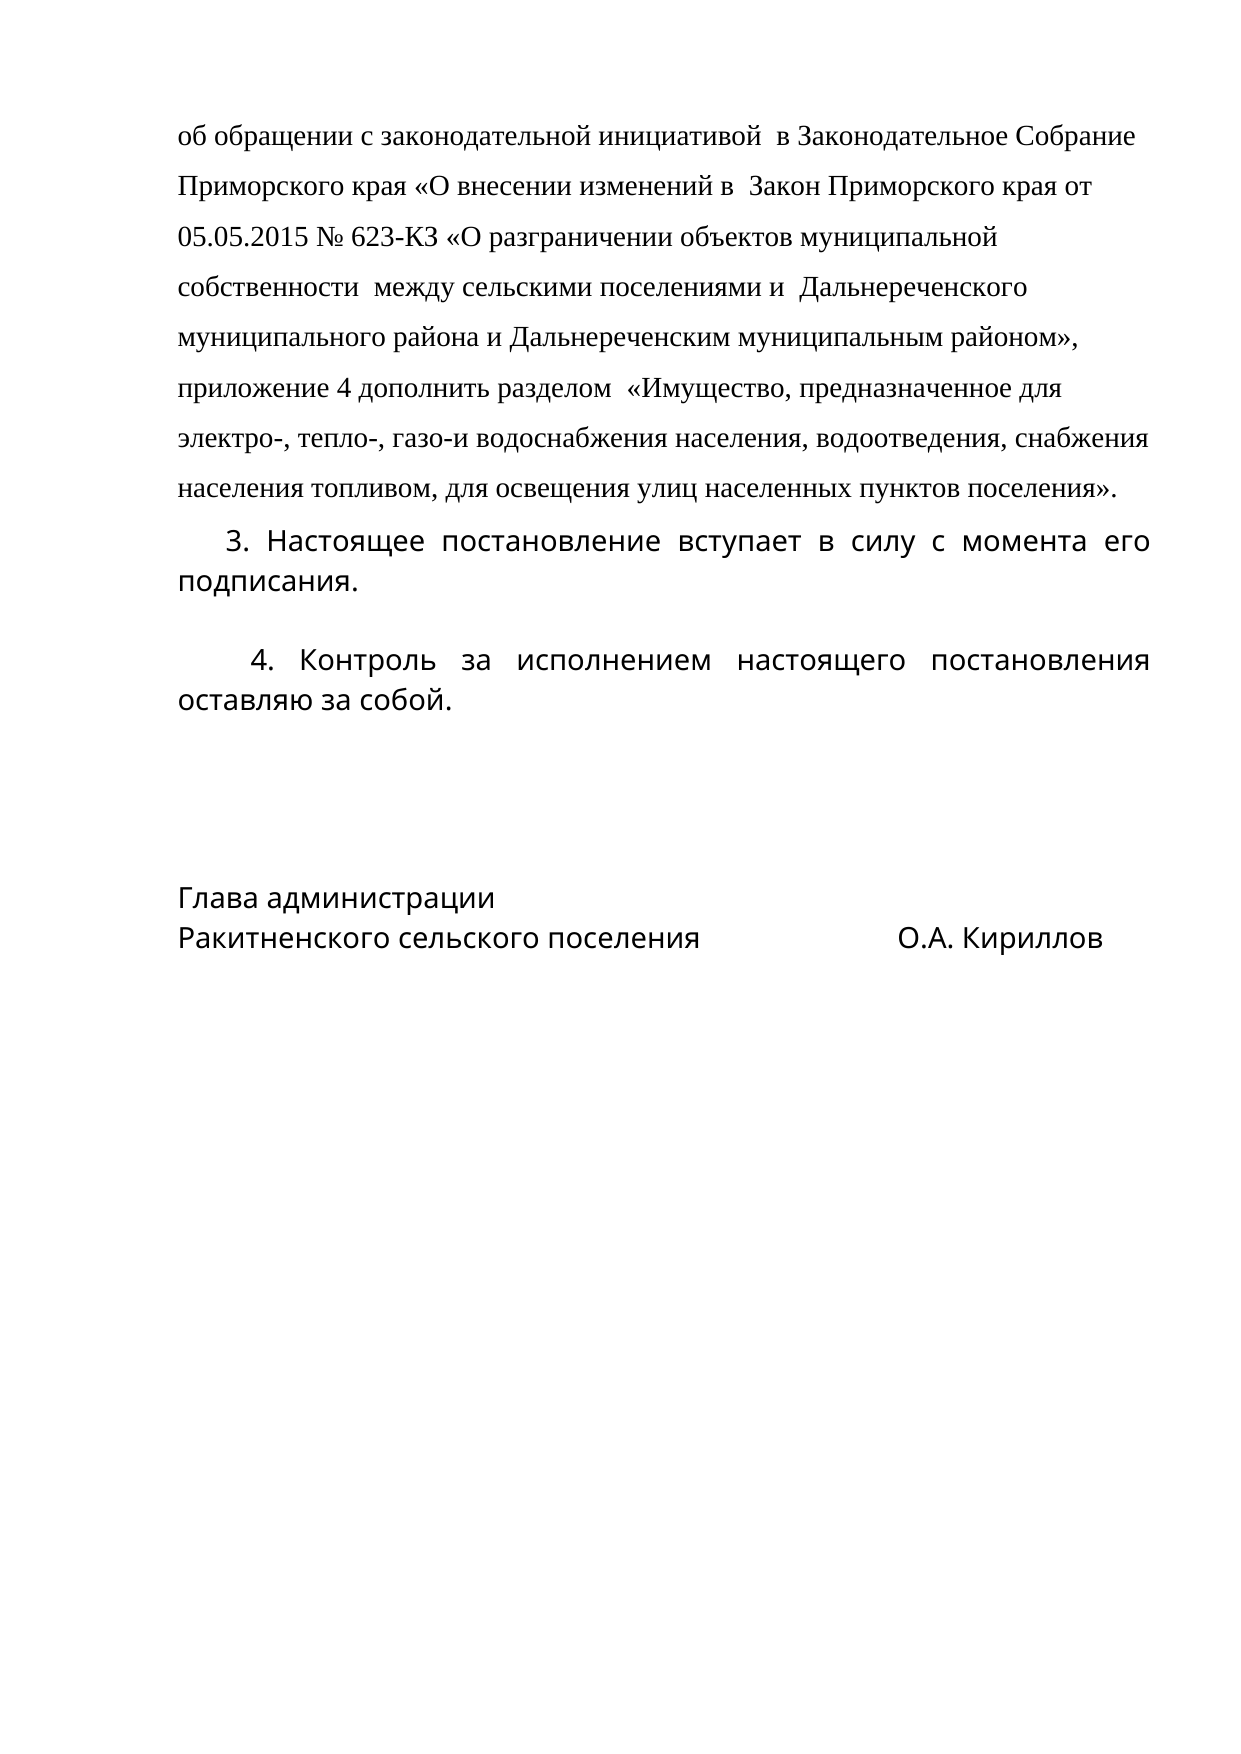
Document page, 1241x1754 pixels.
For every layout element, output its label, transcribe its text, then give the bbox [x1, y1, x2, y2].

text 3. Настоящее постановление вступает в силу с момента его подписания. [177, 521, 1152, 600]
text 4. Контроль за исполнением настоящего постановления оставляю за собой. [177, 640, 1152, 719]
text об обращении с законодательной инициативой в Законодательное Собрание Приморского края «О внесении изменений в Закон Приморского края от 05.05.2015 № 623-КЗ «О разграничении объектов муниципальной собственности между сельскими поселениями и Дальнереченского муниципального района и Дальнереченским муниципальным районом», приложение 4 дополнить разделом «Имущество, предназначенное для электро-, тепло-, газо-и водоснабжения населения, водоотведения, снабжения населения топливом, для освещения улиц населенных пунктов поселения». [177, 118, 1152, 504]
text Ракитненского сельского поселения О.А. Кириллов [177, 917, 1152, 957]
text Глава администрации [177, 878, 1152, 917]
